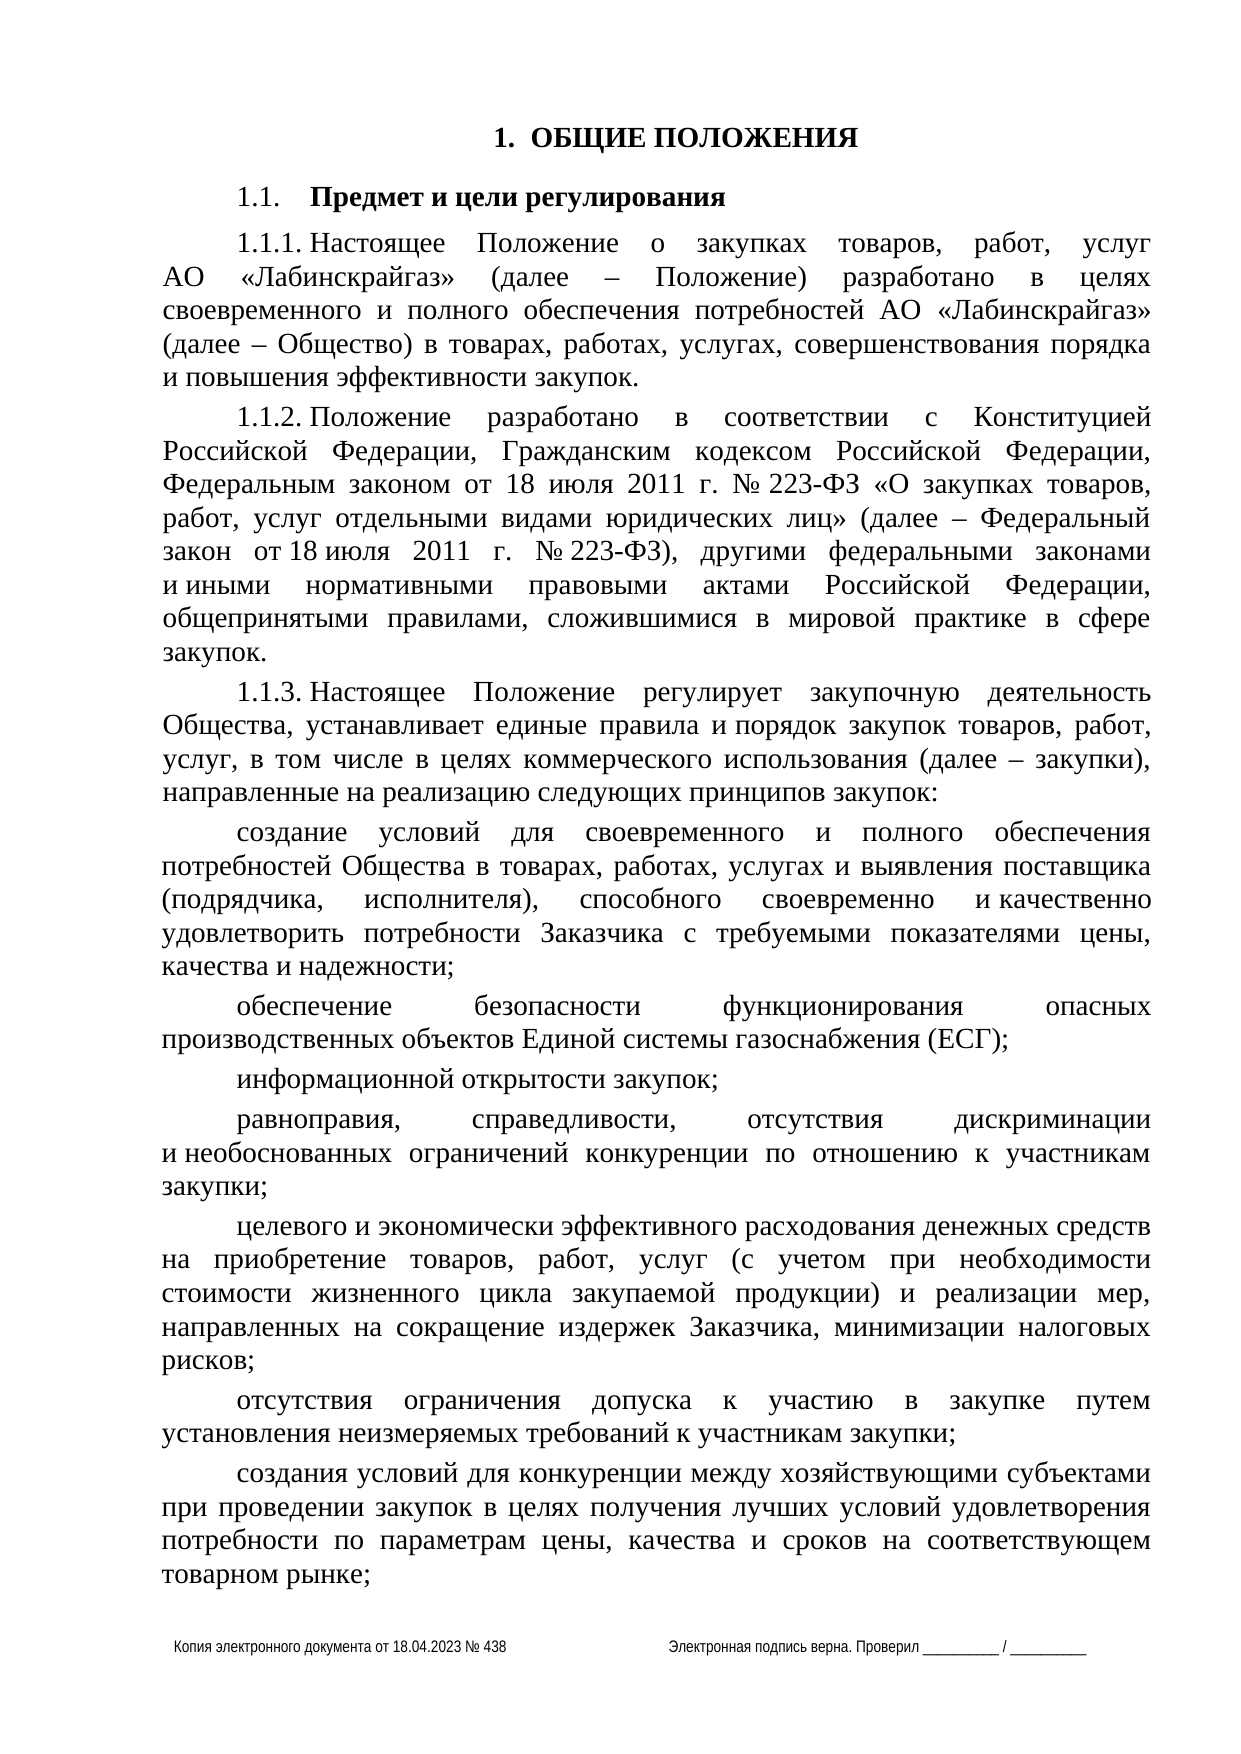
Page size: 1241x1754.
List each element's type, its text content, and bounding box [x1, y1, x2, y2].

text отсутствия ограничения допуска к участию в закупке путем установления неизмеряемых требований к участникам закупки; [161, 1382, 1152, 1449]
text создание условий для своевременного и полного обеспечения потребностей Общества в товарах, работах, услугах и выявления поставщика (подрядчика, исполнителя), способного своевременно и качественно удовлетворить потребности Заказчика с требуемыми показателями цены, качества и надежности; [161, 814, 1152, 982]
list Положение разработано в соответствии с Конституцией Российской Федерации, Гражданским кодексом Российской Федерации, Федеральным законом от 18 июля 2011 г. № 223-ФЗ «О закупках товаров, работ, услуг отдельными видами юридических лиц» (далее – Федеральный закон от 18 июля 2011 г. № 223-ФЗ), другими федеральными законами и иными нормативными правовыми актами Российской Федерации, общепринятыми правилами, сложившимися в мировой практике в сфере закупок. [162, 399, 1152, 667]
subtitle ОБЩИЕ ПОЛОЖЕНИЯ [200, 121, 1152, 154]
text целевого и экономически эффективного расходования денежных средств на приобретение товаров, работ, услуг (с учетом при необходимости стоимости жизненного цикла закупаемой продукции) и реализации мер, направленных на сокращение издержек Заказчика, минимизации налоговых рисков; [161, 1208, 1152, 1376]
subtitle Предмет и цели регулирования [162, 179, 1152, 213]
list Настоящее Положение регулирует закупочную деятельность Общества, устанавливает единые правила и порядок закупок товаров, работ, услуг, в том числе в целях коммерческого использования (далее – закупки), направленные на реализацию следующих принципов закупок: [162, 674, 1152, 808]
list Настоящее Положение о закупках товаров, работ, услуг АО «Лабинскрайгаз» (далее – Положение) разработано в целях своевременного и полного обеспечения потребностей АО «Лабинскрайгаз» (далее – Общество) в товарах, работах, услугах, совершенствования порядка и повышения эффективности закупок. [162, 225, 1152, 393]
text создания условий для конкуренции между хозяйствующими субъектами при проведении закупок в целях получения лучших условий удовлетворения потребности по параметрам цены, качества и сроков на соответствующем товарном рынке; [161, 1455, 1152, 1589]
text равноправия, справедливости, отсутствия дискриминации и необоснованных ограничений конкуренции по отношению к участникам закупки; [161, 1101, 1152, 1202]
text информационной открытости закупок; [161, 1061, 1152, 1095]
text обеспечение безопасности функционирования опасных производственных объектов Единой системы газоснабжения (ЕСГ); [161, 988, 1152, 1055]
